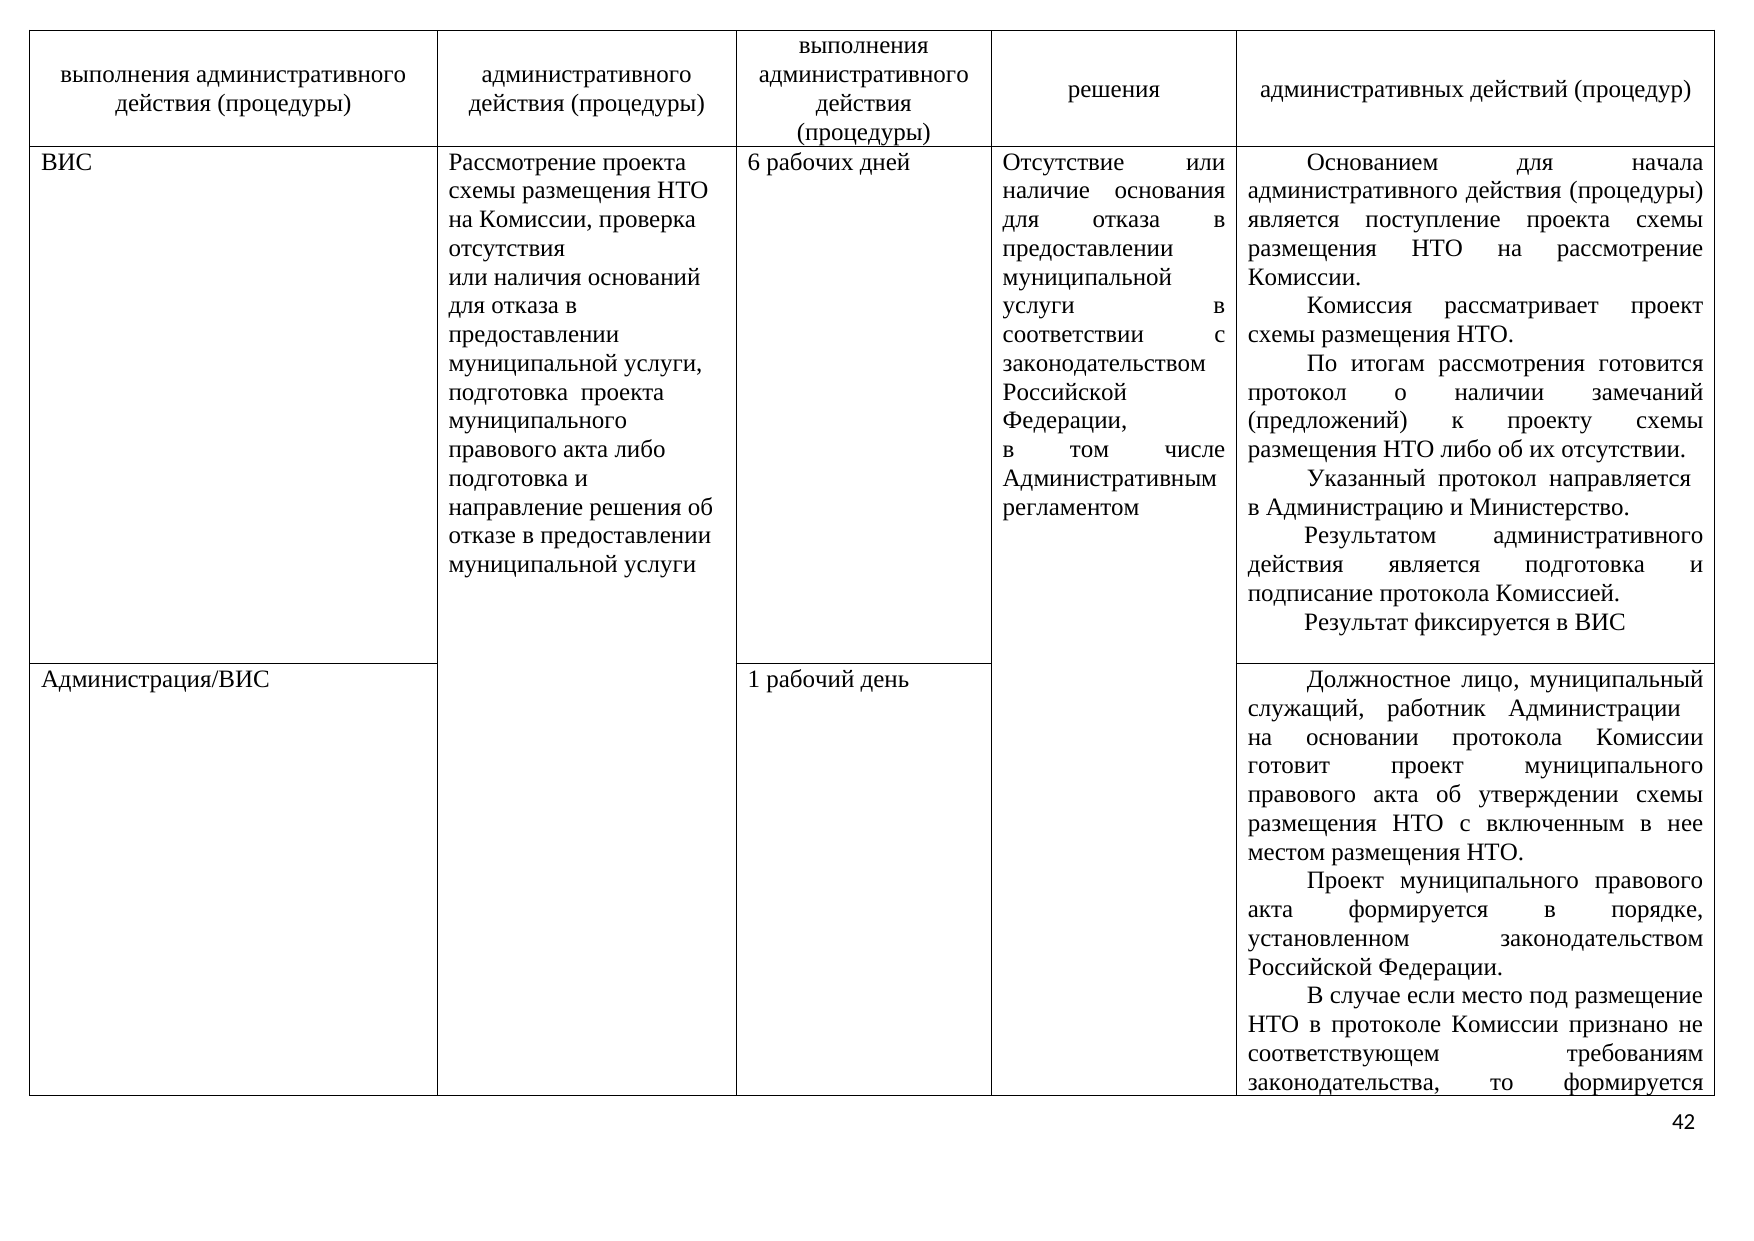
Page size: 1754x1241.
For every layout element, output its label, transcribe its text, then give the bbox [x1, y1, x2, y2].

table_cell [992, 31, 1236, 146]
table_cell ВИС [30, 147, 437, 663]
table_cell Рассмотрение проекта схемы размещения НТО на Комиссии, проверка отсутствия или наличия оснований для отказа в предоставлении муниципальной услуги, подготовка проекта муниципального правового акта либо подготовка и направление решения об отказе в предоставлении муниципальной услуги [438, 147, 736, 1095]
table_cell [1237, 664, 1714, 1095]
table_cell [737, 31, 991, 146]
table_cell Администрация/ВИС [30, 664, 437, 1095]
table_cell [1237, 31, 1714, 146]
table_cell Основанием для начала административного действия (процедуры) является поступление проекта схемы размещения НТО на рассмотрение Комиссии. Комиссия рассматривает проект схемы размещения НТО. По итогам рассмотрения готовится протокол о наличии замечаний (предложений) к проекту схемы размещения НТО либо об их отсутствии. Указанный протокол направляется в Администрацию и Министерство. Результатом административного действия является подготовка и подписание протокола Комиссией. Результат фиксируется в ВИС [1237, 147, 1714, 663]
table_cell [438, 31, 736, 146]
table_cell Отсутствие или наличие основания для отказа в предоставлении муниципальной услуги в соответствии с законодательством Российской Федерации, в том числе Административным регламентом [992, 147, 1236, 1095]
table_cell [30, 31, 437, 146]
table_cell 6 рабочих дней [737, 147, 991, 663]
table_cell 1 рабочий день [737, 664, 991, 1095]
